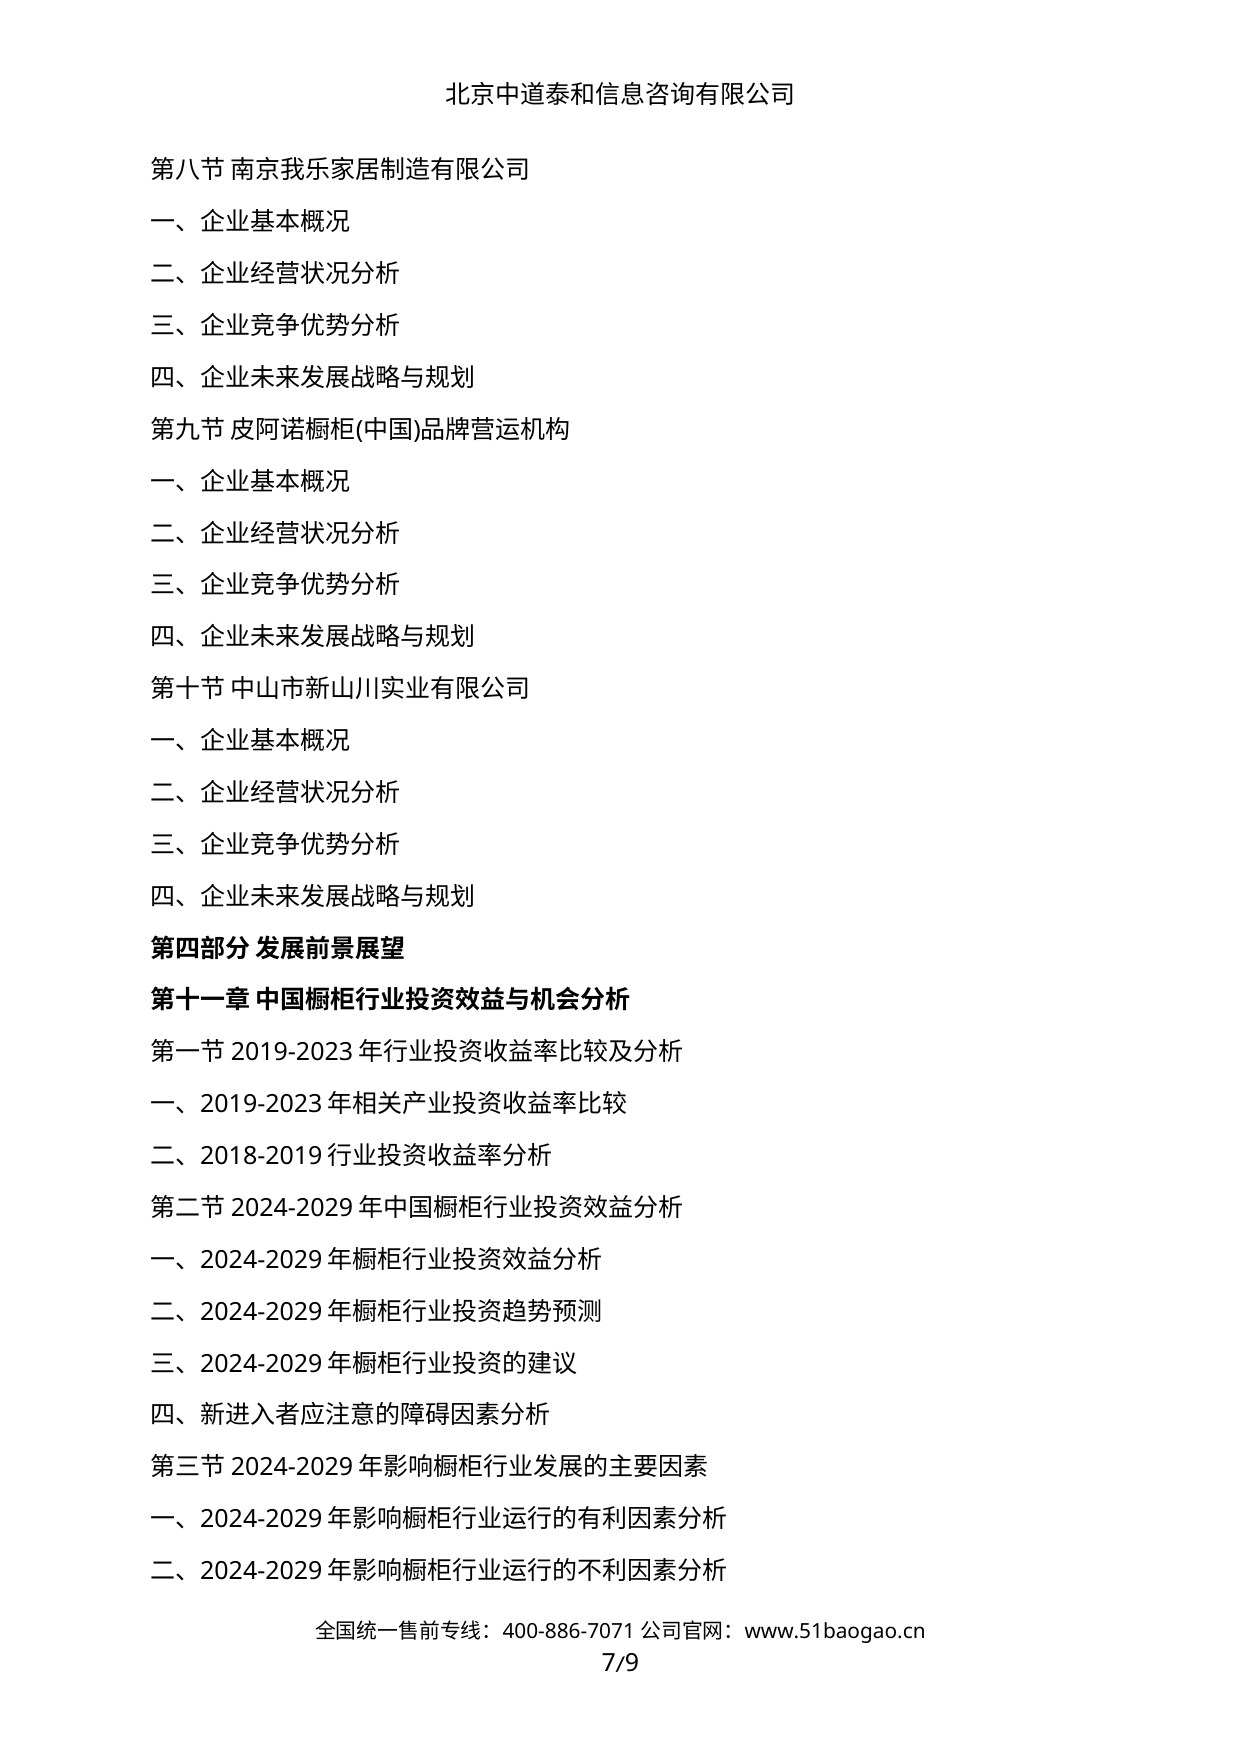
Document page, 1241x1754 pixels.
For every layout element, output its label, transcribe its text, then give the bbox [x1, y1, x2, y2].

text 二、企业经营状况分析 [150, 772, 1090, 809]
text 第九节 皮阿诺橱柜(中国)品牌营运机构 [150, 409, 1090, 446]
text 一、企业基本概况 [150, 202, 1090, 238]
text 四、企业未来发展战略与规划 [150, 357, 1090, 394]
text 一、企业基本概况 [150, 721, 1090, 757]
text 第八节 南京我乐家居制造有限公司 [150, 150, 1090, 186]
text 一、2024-2029年橱柜行业投资效益分析 [150, 1239, 1090, 1276]
text 二、2024-2029年橱柜行业投资趋势预测 [150, 1291, 1090, 1327]
text 二、企业经营状况分析 [150, 254, 1090, 290]
text 二、企业经营状况分析 [150, 513, 1090, 549]
text 四、企业未来发展战略与规划 [150, 876, 1090, 912]
text 三、企业竞争优势分析 [150, 824, 1090, 861]
text 第三节 2024-2029年影响橱柜行业发展的主要因素 [150, 1447, 1090, 1483]
text 第十一章 中国橱柜行业投资效益与机会分析 [150, 980, 1090, 1016]
text 二、2018-2019行业投资收益率分析 [150, 1136, 1090, 1172]
text 三、2024-2029年橱柜行业投资的建议 [150, 1343, 1090, 1379]
text 一、2024-2029年影响橱柜行业运行的有利因素分析 [150, 1499, 1090, 1535]
text 三、企业竞争优势分析 [150, 306, 1090, 342]
text 一、2019-2023年相关产业投资收益率比较 [150, 1084, 1090, 1120]
text 四、新进入者应注意的障碍因素分析 [150, 1395, 1090, 1431]
text 第一节 2019-2023年行业投资收益率比较及分析 [150, 1032, 1090, 1068]
text 一、企业基本概况 [150, 461, 1090, 497]
text 第四部分 发展前景展望 [150, 928, 1090, 964]
text 三、企业竞争优势分析 [150, 565, 1090, 601]
text 第十节 中山市新山川实业有限公司 [150, 669, 1090, 705]
text 四、企业未来发展战略与规划 [150, 617, 1090, 653]
text 第二节 2024-2029年中国橱柜行业投资效益分析 [150, 1187, 1090, 1224]
text 二、2024-2029年影响橱柜行业运行的不利因素分析 [150, 1551, 1090, 1587]
